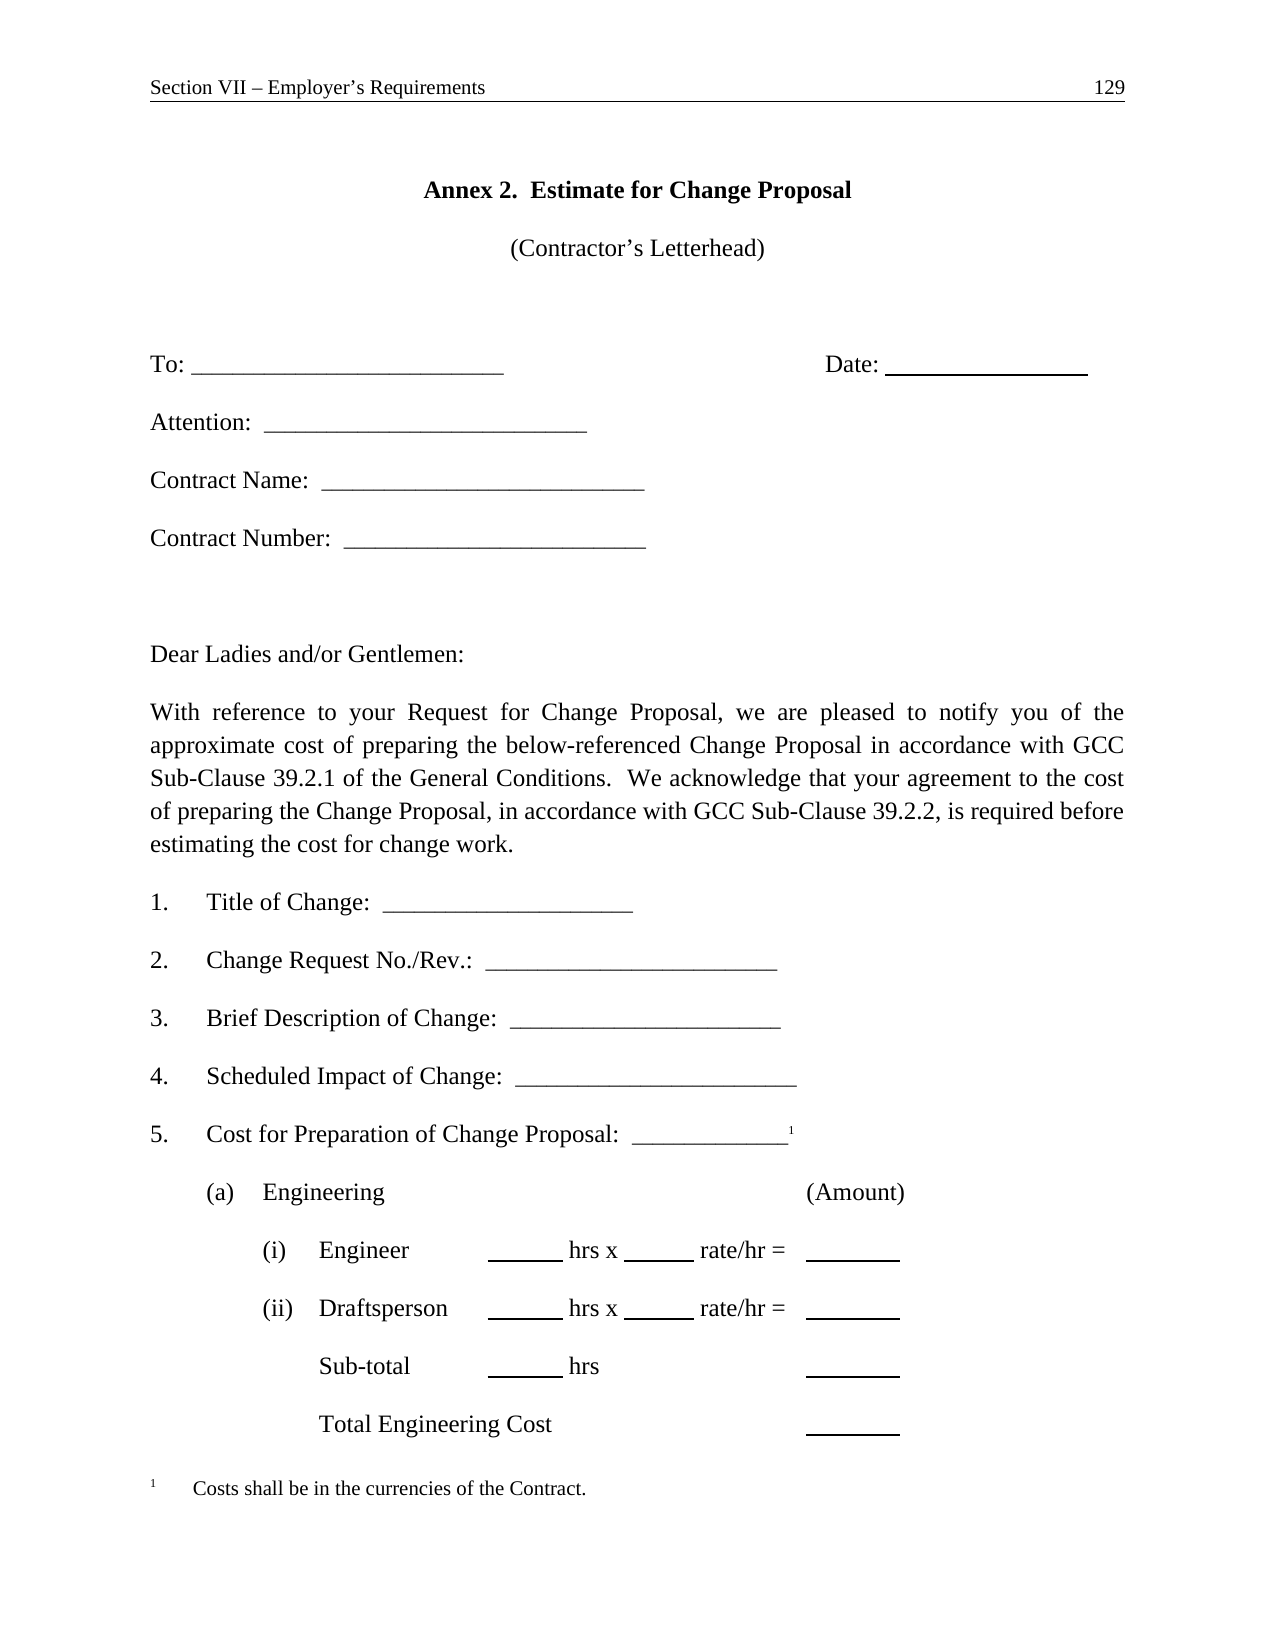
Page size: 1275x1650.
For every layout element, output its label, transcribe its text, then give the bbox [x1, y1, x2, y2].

text Sub-total hrs [319, 1351, 1125, 1380]
text Annex 2. Estimate for Change Proposal [150, 175, 1125, 204]
text (i) Engineer hrs x rate/hr = [262, 1235, 1125, 1264]
text To: ______________________________ Date: [150, 349, 1125, 378]
text Attention: _______________________________ [150, 407, 1125, 436]
text Dear Ladies and/or Gentlemen: [150, 639, 1125, 668]
text (ii) Draftsperson hrs x rate/hr = [262, 1293, 1125, 1322]
text Contract Name: _______________________________ [150, 465, 1125, 494]
text (Contractor’s Letterhead) [150, 233, 1125, 262]
text 4. Scheduled Impact of Change: ___________________________ [150, 1061, 1125, 1090]
text (a) Engineering (Amount) [206, 1177, 1125, 1206]
text 1. Title of Change: ________________________ [150, 887, 1125, 916]
text With reference to your Request for Change Proposal, we are pleased to notify you of the approximate cost of preparing the below-referenced Change Proposal in accordance with GCC Sub-Clause 39.2.1 of the General Conditions. We acknowledge that your agreement to the cost of preparing the Change Proposal, in accordance with GCC Sub-Clause 39.2.2, is required before estimating the cost for change work. [150, 697, 1125, 858]
text 5. Cost for Preparation of Change Proposal: _______________ [150, 1119, 1125, 1148]
text 2. Change Request No./Rev.: ____________________________ [150, 945, 1125, 974]
text Total Engineering Cost [319, 1409, 1125, 1438]
text 3. Brief Description of Change: __________________________ [150, 1003, 1125, 1032]
text Contract Number: _____________________________ [150, 523, 1125, 552]
